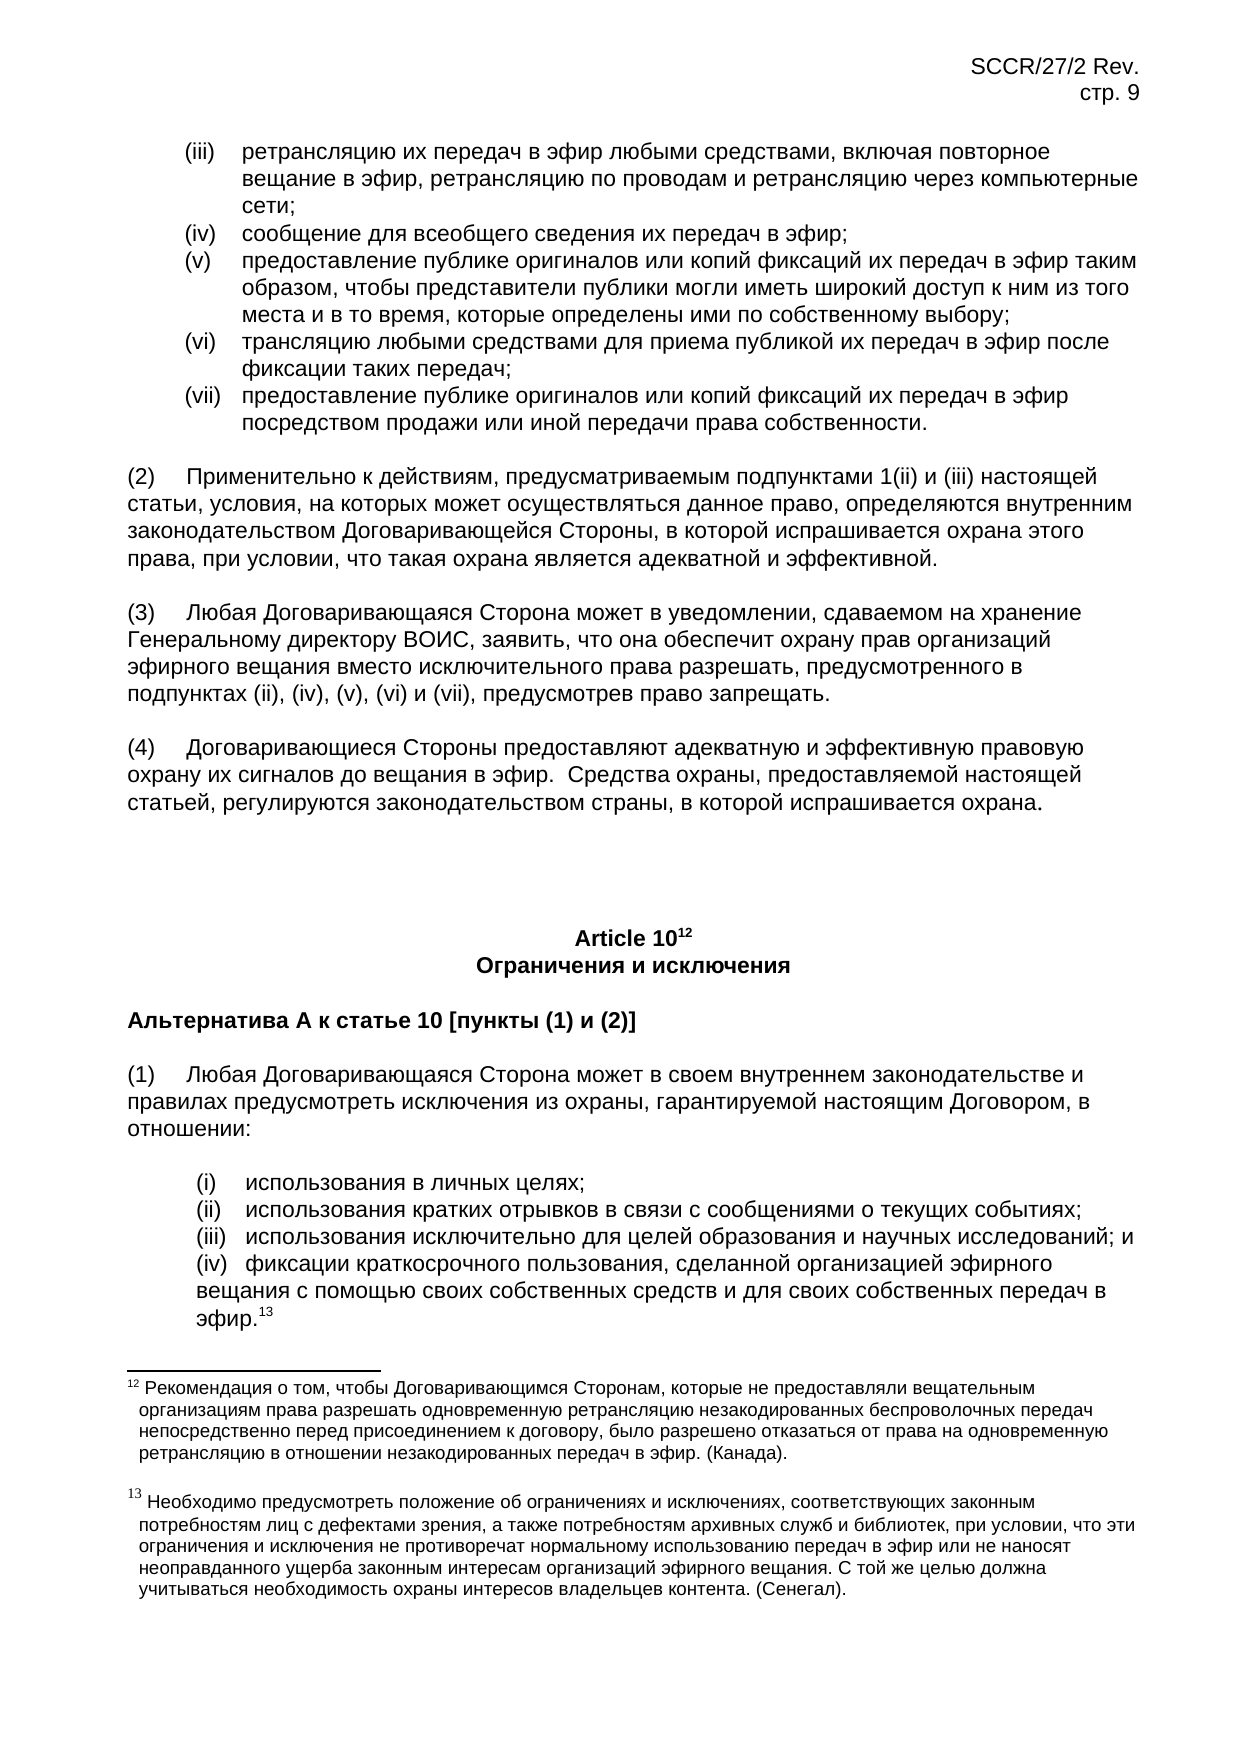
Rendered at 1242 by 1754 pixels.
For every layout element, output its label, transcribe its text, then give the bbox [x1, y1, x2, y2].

text (3) Любая Договаривающаяся Сторона может в уведомлении, сдаваемом на хранение Генеральному директору ВОИС, заявить, что она обеспечит охрану прав организаций эфирного вещания вместо исключительного права разрешать, предусмотренного в подпунктах (ii), (iv), (v), (vi) и (vii), предусмотрев право запрещать. [127, 598, 1139, 706]
list ретрансляцию их передач в эфир любыми средствами, включая повторное вещание в эфир, ретрансляцию по проводам и ретрансляцию через компьютерные сети; [184, 137, 1139, 219]
list предоставление публике оригиналов или копий фиксаций их передач в эфир таким образом, чтобы представители публики могли иметь широкий доступ к ним из того места и в то время, которые определены ими по собственному выбору; [184, 246, 1139, 327]
text (2) Применительно к действиям, предусматриваемым подпунктами 1(ii) и (iii) настоящей статьи, условия, на которых может осуществляться данное право, определяются внутренним законодательством Договаривающейся Стороны, в которой испрашивается охрана этого права, при условии, что такая охрана является адекватной и эффективной. [127, 462, 1139, 571]
text (iv) фиксации краткосрочного пользования, сделанной организацией эфирного вещания с помощью своих собственных средств и для своих собственных передач в эфир. [196, 1249, 1139, 1331]
text (1) Любая Договаривающаяся Сторона может в своем внутреннем законодательстве и правилах предусмотреть исключения из охраны, гарантируемой настоящим Договором, в отношении: [127, 1060, 1139, 1141]
text (i) использования в личных целях; [196, 1168, 1139, 1195]
list трансляцию любыми средствами для приема публикой их передач в эфир после фиксации таких передач; [184, 327, 1139, 381]
list предоставление публике оригиналов или копий фиксаций их передач в эфир посредством продажи или иной передачи права собственности. [184, 381, 1139, 435]
subtitle Ограничения и исключения [127, 952, 1139, 979]
text (4) Договаривающиеся Стороны предоставляют адекватную и эффективную правовую охрану их сигналов до вещания в эфир. Средства охраны, предоставляемой настоящей статьей, регулируются законодательством страны, в которой испрашивается охрана. [127, 733, 1139, 816]
text (ii) использования кратких отрывков в связи с сообщениями о текущих событиях; [196, 1195, 1139, 1222]
text (iii) использования исключительно для целей образования и научных исследований; и [196, 1222, 1139, 1249]
subtitle Article 10 [127, 924, 1139, 952]
list сообщение для всеобщего сведения их передач в эфир; [184, 219, 1139, 246]
text Альтернатива A к статье 10 [пункты (1) и (2)] [127, 1006, 1139, 1033]
